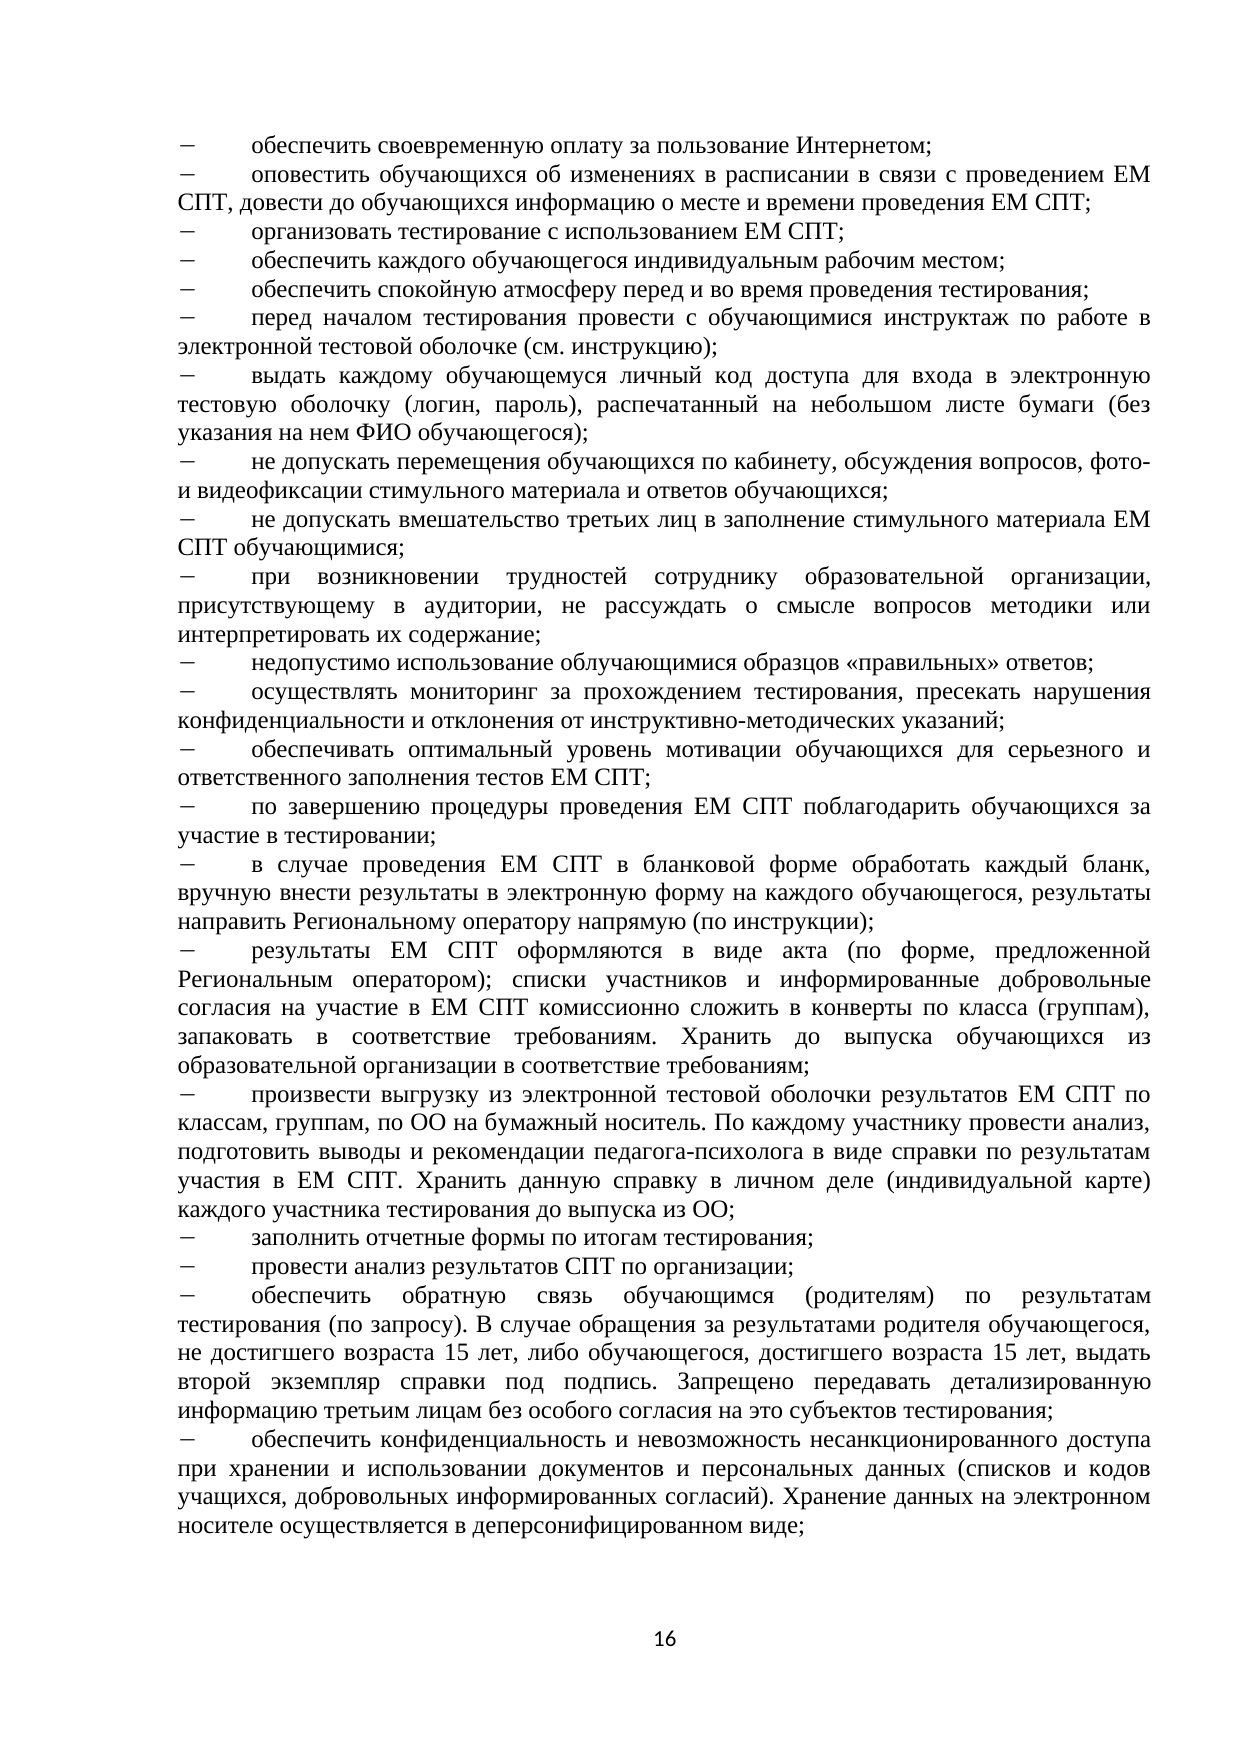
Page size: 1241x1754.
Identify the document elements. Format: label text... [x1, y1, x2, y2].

list результаты ЕМ СПТ оформляются в виде акта (по форме, предложенной Региональным оператором); списки участников и информированные добровольные согласия на участие в ЕМ СПТ комиссионно сложить в конверты по класса (группам), запаковать в соответствие требованиям. Хранить до выпуска обучающихся из образовательной организации в соответствие требованиям; [177, 935, 1152, 1079]
list в случае проведения ЕМ СПТ в бланковой форме обработать каждый бланк, вручную внести результаты в электронную форму на каждого обучающегося, результаты направить Региональному оператору напрямую (по инструкции); [177, 849, 1152, 935]
list не допускать перемещения обучающихся по кабинету, обсуждения вопросов, фото- и видеофиксации стимульного материала и ответов обучающихся; [177, 446, 1152, 504]
list при возникновении трудностей сотруднику образовательной организации, присутствующему в аудитории, не рассуждать о смысле вопросов методики или интерпретировать их содержание; [177, 561, 1152, 647]
list по завершению процедуры проведения ЕМ СПТ поблагодарить обучающихся за участие в тестировании; [177, 791, 1152, 849]
list обеспечивать оптимальный уровень мотивации обучающихся для серьезного и ответственного заполнения тестов ЕМ СПТ; [177, 734, 1152, 791]
list обеспечить конфиденциальность и невозможность несанкционированного доступа при хранении и использовании документов и персональных данных (списков и кодов учащихся, добровольных информированных согласий). Хранение данных на электронном носителе осуществляется в деперсонифицированном виде; [177, 1424, 1152, 1539]
list оповестить обучающихся об изменениях в расписании в связи с проведением ЕМ СПТ, довести до обучающихся информацию о месте и времени проведения ЕМ СПТ; [177, 159, 1152, 216]
list обеспечить каждого обучающегося индивидуальным рабочим местом; [177, 245, 1152, 274]
list осуществлять мониторинг за прохождением тестирования, пресекать нарушения конфиденциальности и отклонения от инструктивно-методических указаний; [177, 676, 1152, 734]
list произвести выгрузку из электронной тестовой оболочки результатов ЕМ СПТ по классам, группам, по ОО на бумажный носитель. По каждому участнику провести анализ, подготовить выводы и рекомендации педагога-психолога в виде справки по результатам участия в ЕМ СПТ. Хранить данную справку в личном деле (индивидуальной карте) каждого участника тестирования до выпуска из ОО; [177, 1079, 1152, 1222]
list организовать тестирование с использованием ЕМ СПТ; [177, 216, 1152, 245]
list провести анализ результатов СПТ по организации; [177, 1251, 1152, 1280]
list выдать каждому обучающемуся личный код доступа для входа в электронную тестовую оболочку (логин, пароль), распечатанный на небольшом листе бумаги (без указания на нем ФИО обучающегося); [177, 360, 1152, 446]
list перед началом тестирования провести с обучающимися инструктаж по работе в электронной тестовой оболочке (см. инструкцию); [177, 302, 1152, 360]
list не допускать вмешательство третьих лиц в заполнение стимульного материала ЕМ СПТ обучающимися; [177, 504, 1152, 561]
list обеспечить своевременную оплату за пользование Интернетом; [177, 130, 1152, 159]
list недопустимо использование облучающимися образцов «правильных» ответов; [177, 647, 1152, 676]
list обеспечить обратную связь обучающимся (родителям) по результатам тестирования (по запросу). В случае обращения за результатами родителя обучающегося, не достигшего возраста 15 лет, либо обучающегося, достигшего возраста 15 лет, выдать второй экземпляр справки под подпись. Запрещено передавать детализированную информацию третьим лицам без особого согласия на это субъектов тестирования; [177, 1280, 1152, 1424]
list заполнить отчетные формы по итогам тестирования; [177, 1222, 1152, 1251]
list обеспечить спокойную атмосферу перед и во время проведения тестирования; [177, 274, 1152, 302]
